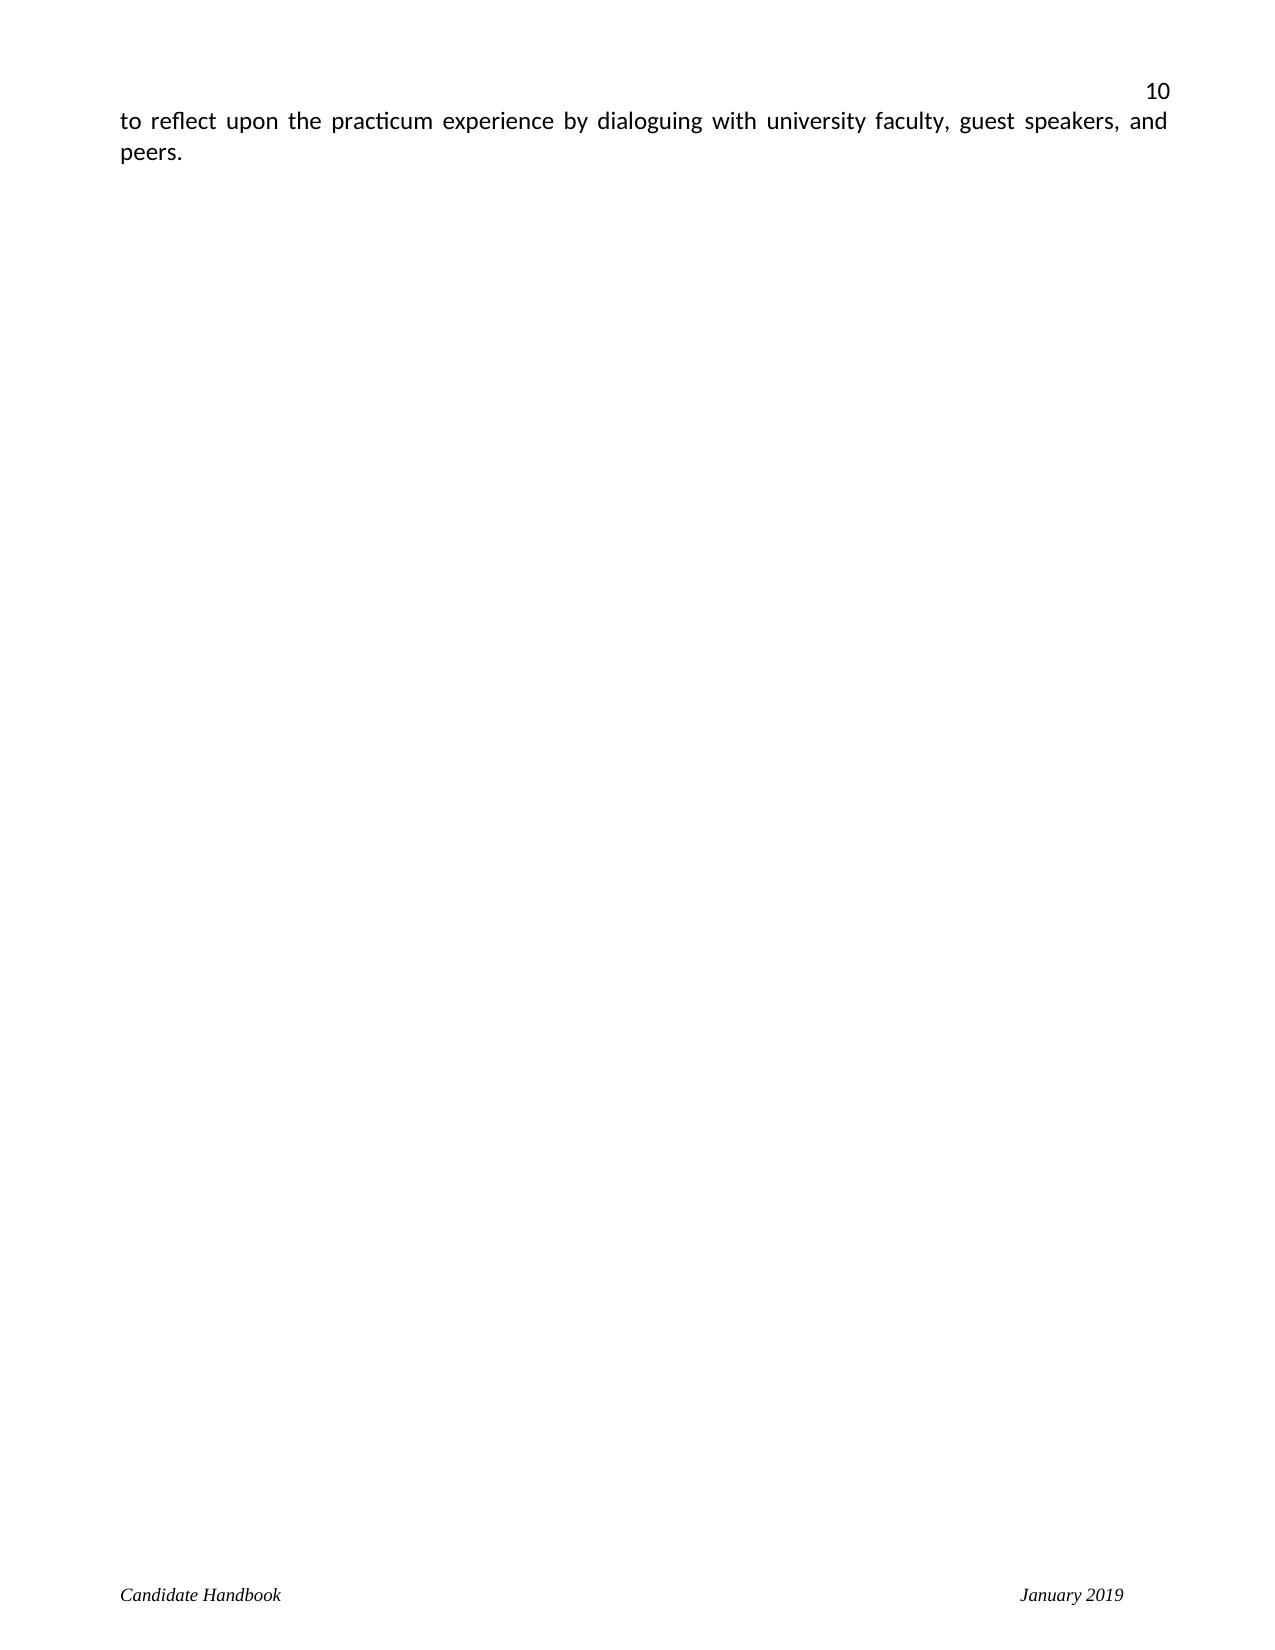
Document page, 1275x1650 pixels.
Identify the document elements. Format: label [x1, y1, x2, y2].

text [120, 106, 1170, 167]
